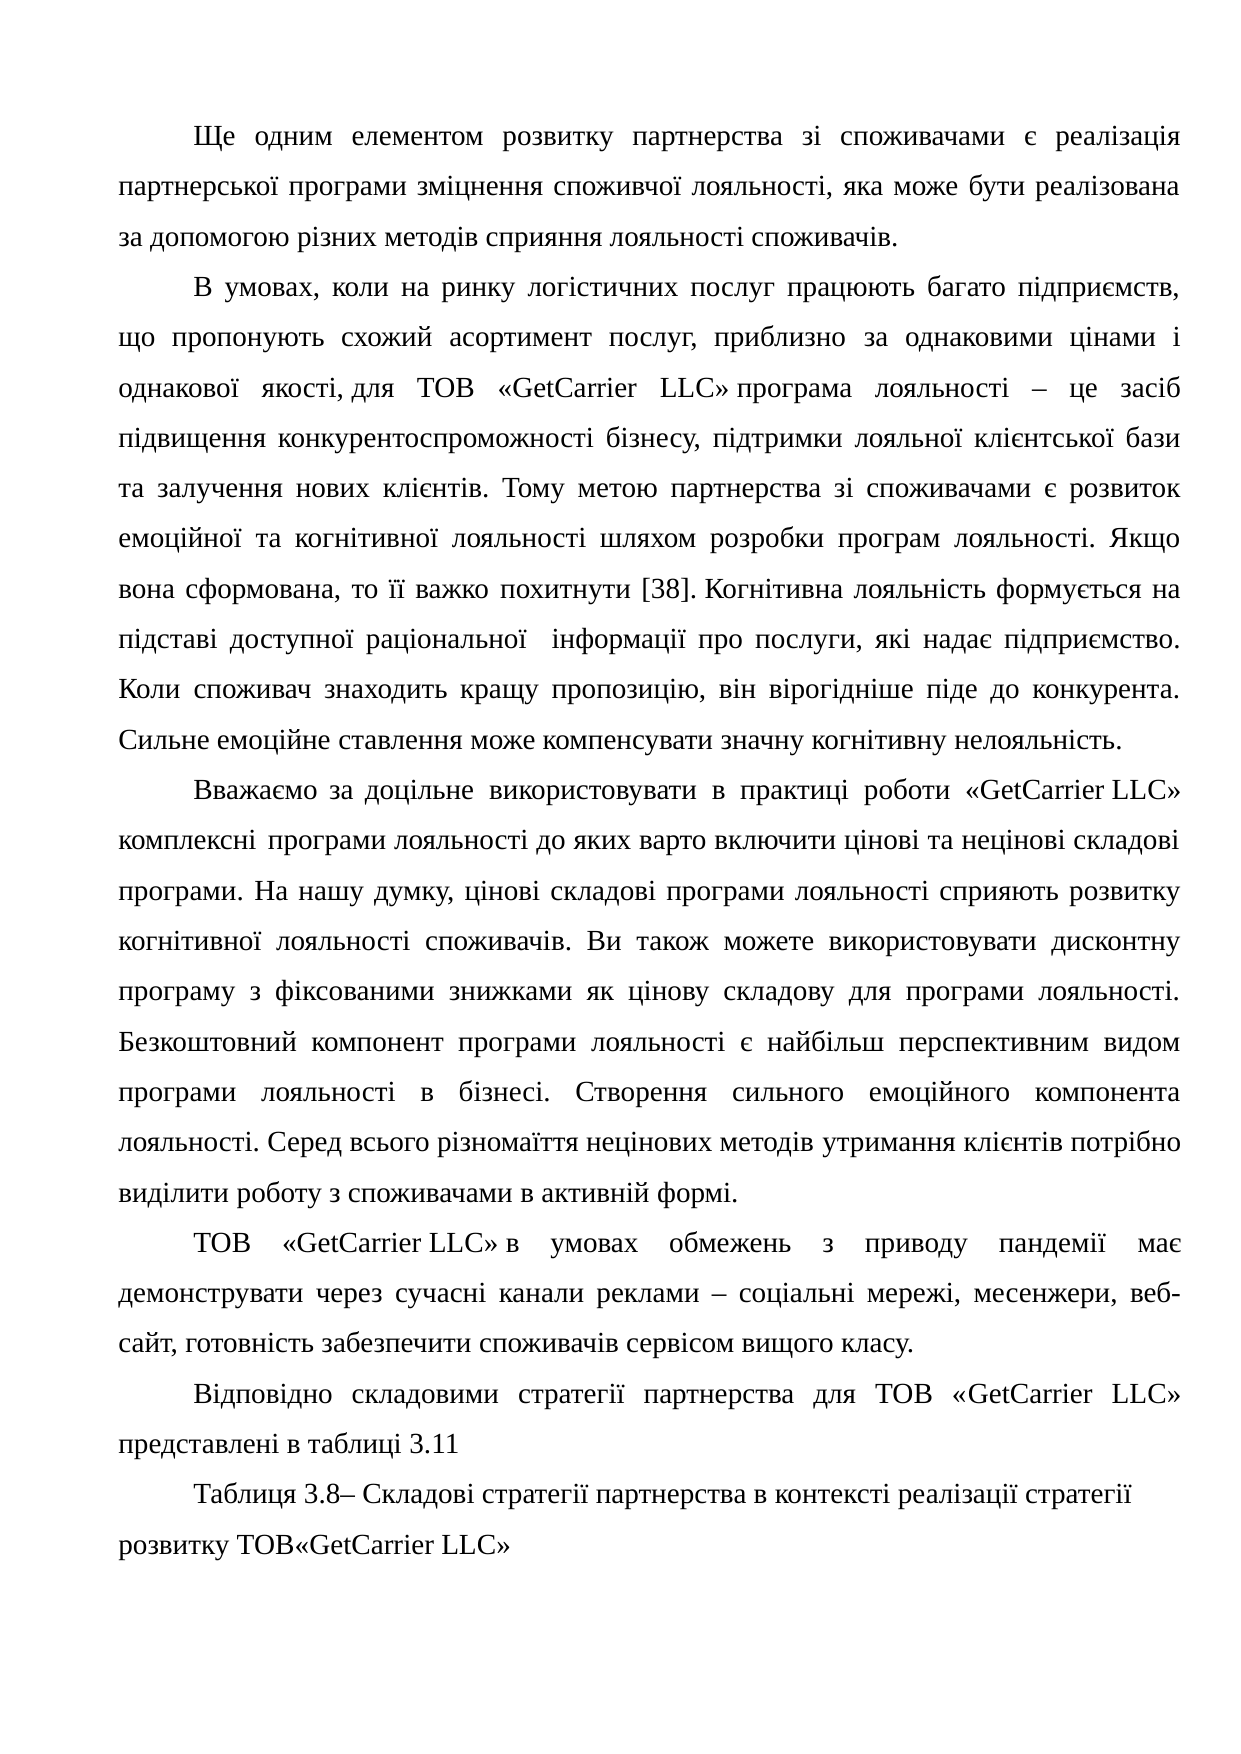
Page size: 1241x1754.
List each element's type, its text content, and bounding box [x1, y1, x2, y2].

text Вважаємо за доцільне використовувати в практиці роботи «GetCarrier LLC» комплексні програми лояльності до яких варто включити цінові та нецінові складові програми. На нашу думку, цінові складові програми лояльності сприяють розвитку когнітивної лояльності споживачів. Ви також можете використовувати дисконтну програму з фіксованими знижками як цінову складову для програми лояльності. Безкоштовний компонент програми лояльності є найбільш перспективним видом програми лояльності в бізнесі. Створення сильного емоційного компонента лояльності. Серед всього різномаїття нецінових методів утримання клієнтів потрібно виділити роботу з споживачами в активній формі. [118, 772, 1181, 1208]
text В умовах, коли на ринку логістичних послуг працюють багато підприємств, що пропонують схожий асортимент послуг, приблизно за однаковими цінами і однакової якості, для ТОВ «GetCarrier LLC» програма лояльності – це засіб підвищення конкурентоспроможності бізнесу, підтримки лояльної клієнтської бази та залучення нових клієнтів. Тому метою партнерства зі споживачами є розвиток емоційної та когнітивної лояльності шляхом розробки програм лояльності. Якщо вона сформована, то її важко похитнути [38]. Когнітивна лояльність формується на підставі доступної раціональної інформації про послуги, які надає підприємство. Коли споживач знаходить кращу пропозицію, він вірогідніше піде до конкурента. Сильне емоційне ставлення може компенсувати значну когнітивну нелояльність. [118, 269, 1181, 755]
text Ще одним елементом розвитку партнерства зі споживачами є реалізація партнерської програми зміцнення споживчої лояльності, яка може бути реалізована за допомогою різних методів сприяння лояльності споживачів. [118, 118, 1181, 252]
text ТОВ «GetCarrier LLC» в умовах обмежень з приводу пандемії має демонструвати через сучасні канали реклами – соціальні мережі, месенжери, веб-сайт, готовність забезпечити споживачів сервісом вищого класу. [118, 1225, 1181, 1359]
text Відповідно складовими стратегії партнерства для ТОВ «GetCarrier LLC» представлені в таблиці 3.11 [118, 1376, 1181, 1460]
text Таблиця 3.8– Складові стратегії партнерства в контексті реалізації стратегії розвитку ТОВ«GetCarrier LLC» [118, 1477, 1181, 1561]
